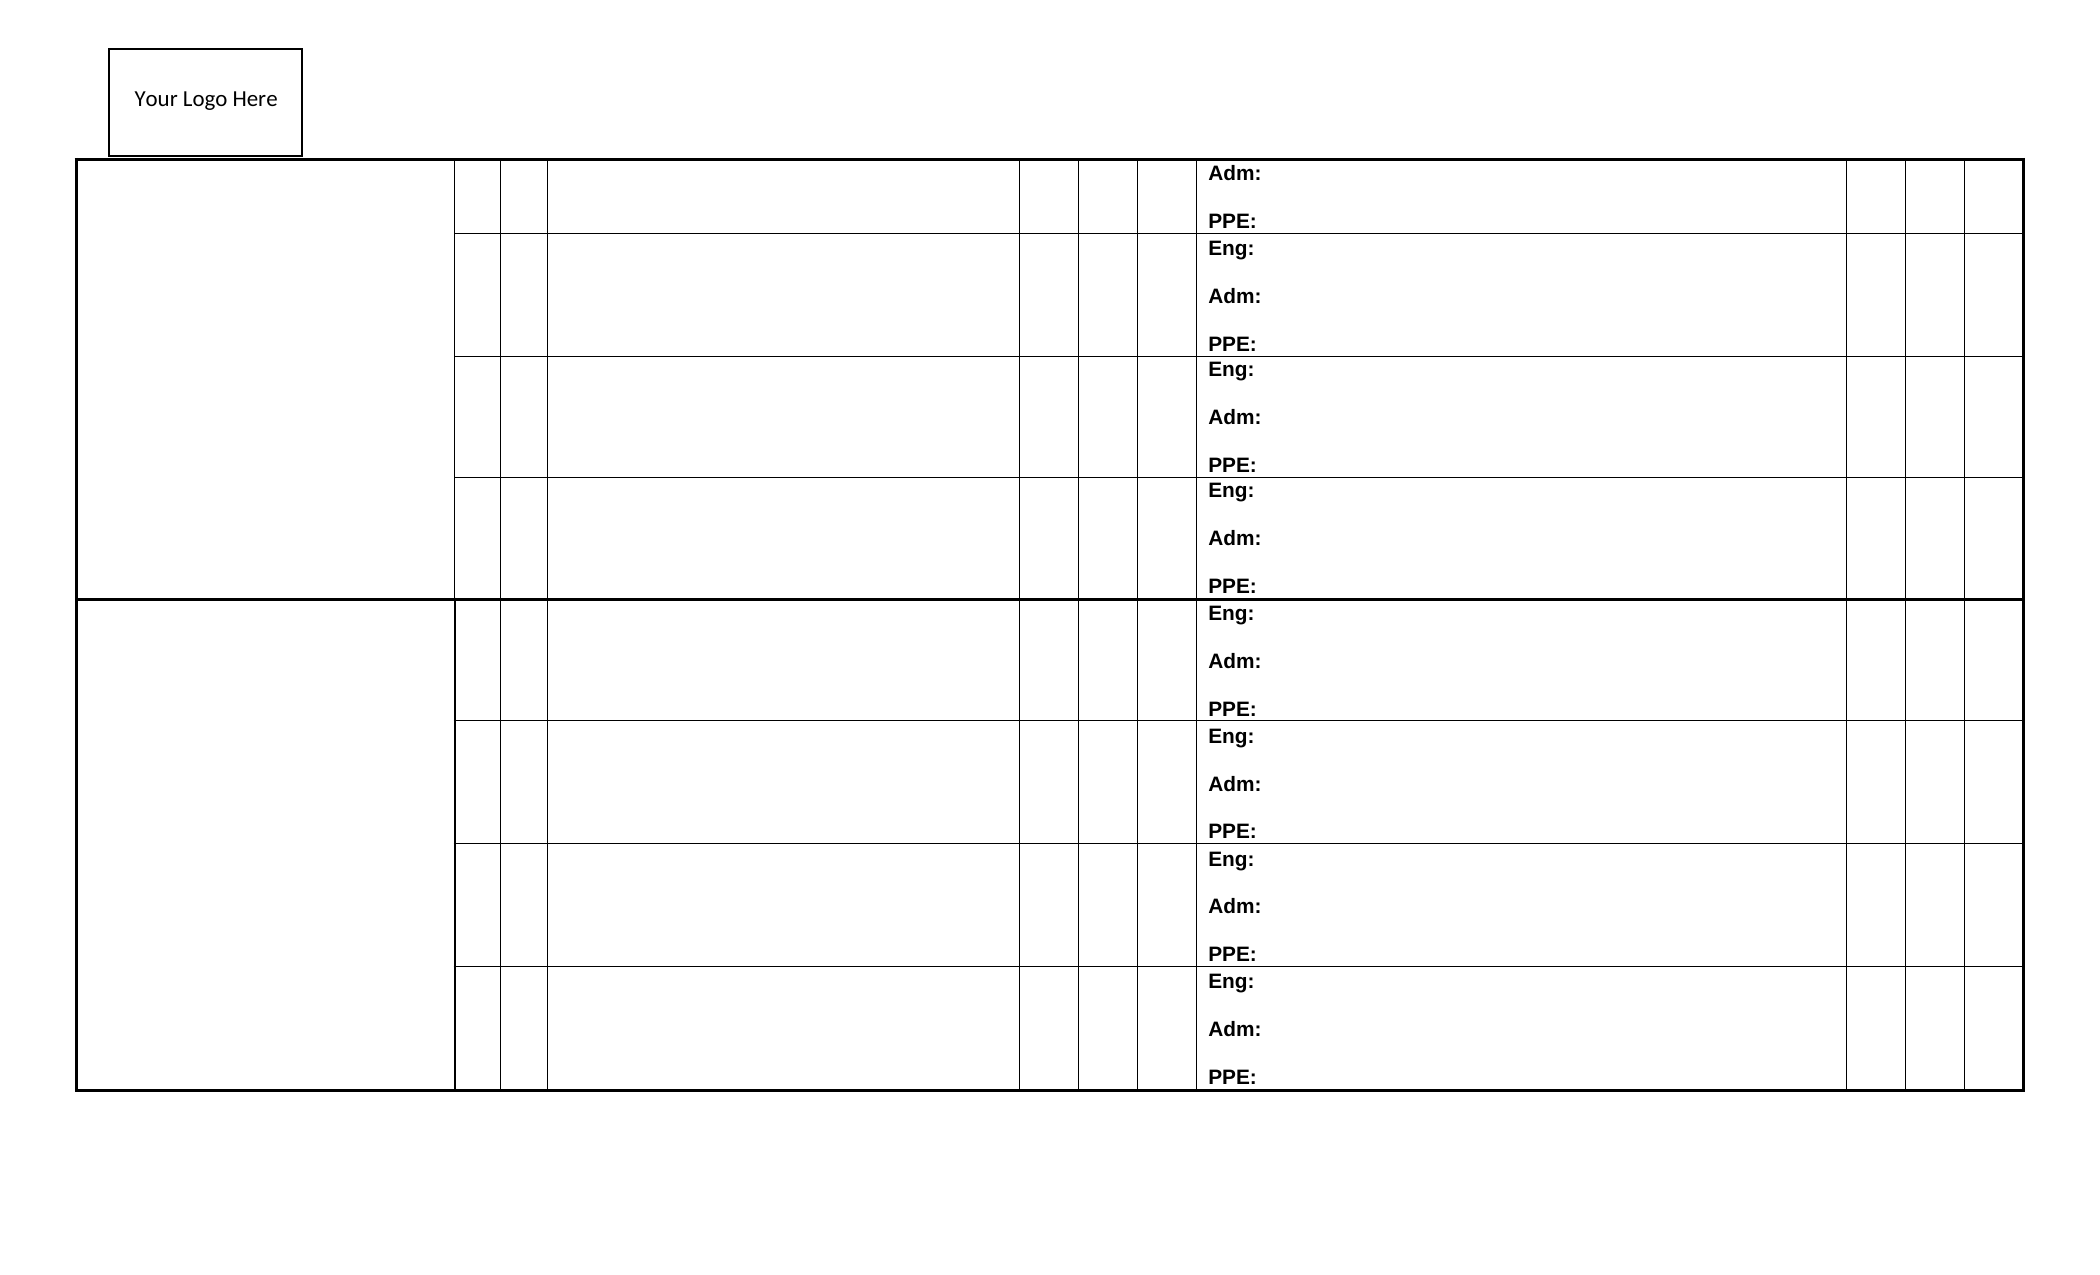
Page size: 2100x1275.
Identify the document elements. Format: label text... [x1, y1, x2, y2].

table_cell [501, 721, 547, 843]
table_cell [1020, 844, 1078, 966]
table_cell [501, 161, 547, 233]
table_cell [1906, 357, 1964, 477]
table_cell [1020, 967, 1078, 1089]
table_cell [1020, 161, 1078, 233]
table_cell [1965, 967, 2022, 1089]
table_cell [1965, 601, 2022, 720]
table_cell [1847, 967, 1905, 1089]
table_cell [1079, 161, 1137, 233]
table_cell [1079, 234, 1137, 356]
table_cell [501, 967, 547, 1089]
table_cell [1906, 601, 1964, 720]
table_cell [548, 601, 1019, 720]
table_cell [456, 967, 500, 1089]
table_cell [456, 844, 500, 966]
table_cell [1138, 478, 1196, 597]
table_cell [1138, 234, 1196, 356]
table_cell [1847, 161, 1905, 233]
table_cell [1906, 967, 1964, 1089]
table_cell Eng: Adm: PPE: [1197, 967, 1846, 1089]
table_cell [1079, 967, 1137, 1089]
table_cell [1965, 234, 2022, 356]
table_cell [1079, 601, 1137, 720]
table_cell [1847, 234, 1905, 356]
table_cell [78, 601, 454, 1089]
table_cell [1965, 478, 2022, 597]
table_cell [1906, 721, 1964, 843]
table_cell Eng: Adm: PPE: [1197, 357, 1846, 477]
table_cell Eng: Adm: PPE: [1197, 161, 1846, 233]
table_cell [1079, 478, 1137, 597]
table_cell [1138, 601, 1196, 720]
table_cell [1020, 478, 1078, 597]
table_cell [1847, 478, 1905, 597]
table_cell [455, 478, 500, 597]
table_cell [1138, 967, 1196, 1089]
table_cell [1906, 161, 1964, 233]
table_cell [1847, 721, 1905, 843]
table_cell [1965, 721, 2022, 843]
table_cell [1847, 357, 1905, 477]
table_cell [1847, 844, 1905, 966]
table_cell [501, 234, 547, 356]
table_cell [455, 234, 500, 356]
table_cell [1906, 844, 1964, 966]
table_cell [548, 967, 1019, 1089]
table_cell [1079, 357, 1137, 477]
table_cell [1138, 161, 1196, 233]
table_cell [1847, 601, 1905, 720]
table_cell [548, 478, 1019, 597]
table_cell [456, 601, 500, 720]
table_cell [548, 721, 1019, 843]
table_cell [501, 478, 547, 597]
table_cell [1020, 357, 1078, 477]
table_cell [1020, 234, 1078, 356]
table_cell [501, 357, 547, 477]
table_cell [455, 357, 500, 477]
table_cell [1079, 721, 1137, 843]
table_cell [78, 161, 454, 597]
table_cell [548, 357, 1019, 477]
table_cell [1020, 601, 1078, 720]
table_cell Eng: Adm: PPE: [1197, 721, 1846, 843]
table_cell [548, 234, 1019, 356]
table_cell [1965, 161, 2022, 233]
table_cell [1965, 357, 2022, 477]
table_cell [1020, 721, 1078, 843]
table_cell [1906, 478, 1964, 597]
table_cell [1138, 357, 1196, 477]
table_cell [1079, 844, 1137, 966]
table_cell [1965, 844, 2022, 966]
table_cell Eng: Adm: PPE: [1197, 844, 1846, 966]
table_cell Eng: Adm: PPE: [1197, 478, 1846, 597]
table_cell [1906, 234, 1964, 356]
table_cell [1138, 844, 1196, 966]
table_cell [1138, 721, 1196, 843]
table_cell [501, 844, 547, 966]
table_cell [548, 161, 1019, 233]
table_cell Eng: Adm: PPE: [1197, 234, 1846, 356]
table_cell [456, 721, 500, 843]
table_cell Eng: Adm: PPE: [1197, 601, 1846, 720]
table_cell [501, 601, 547, 720]
table_cell [548, 844, 1019, 966]
table_cell [455, 161, 500, 233]
